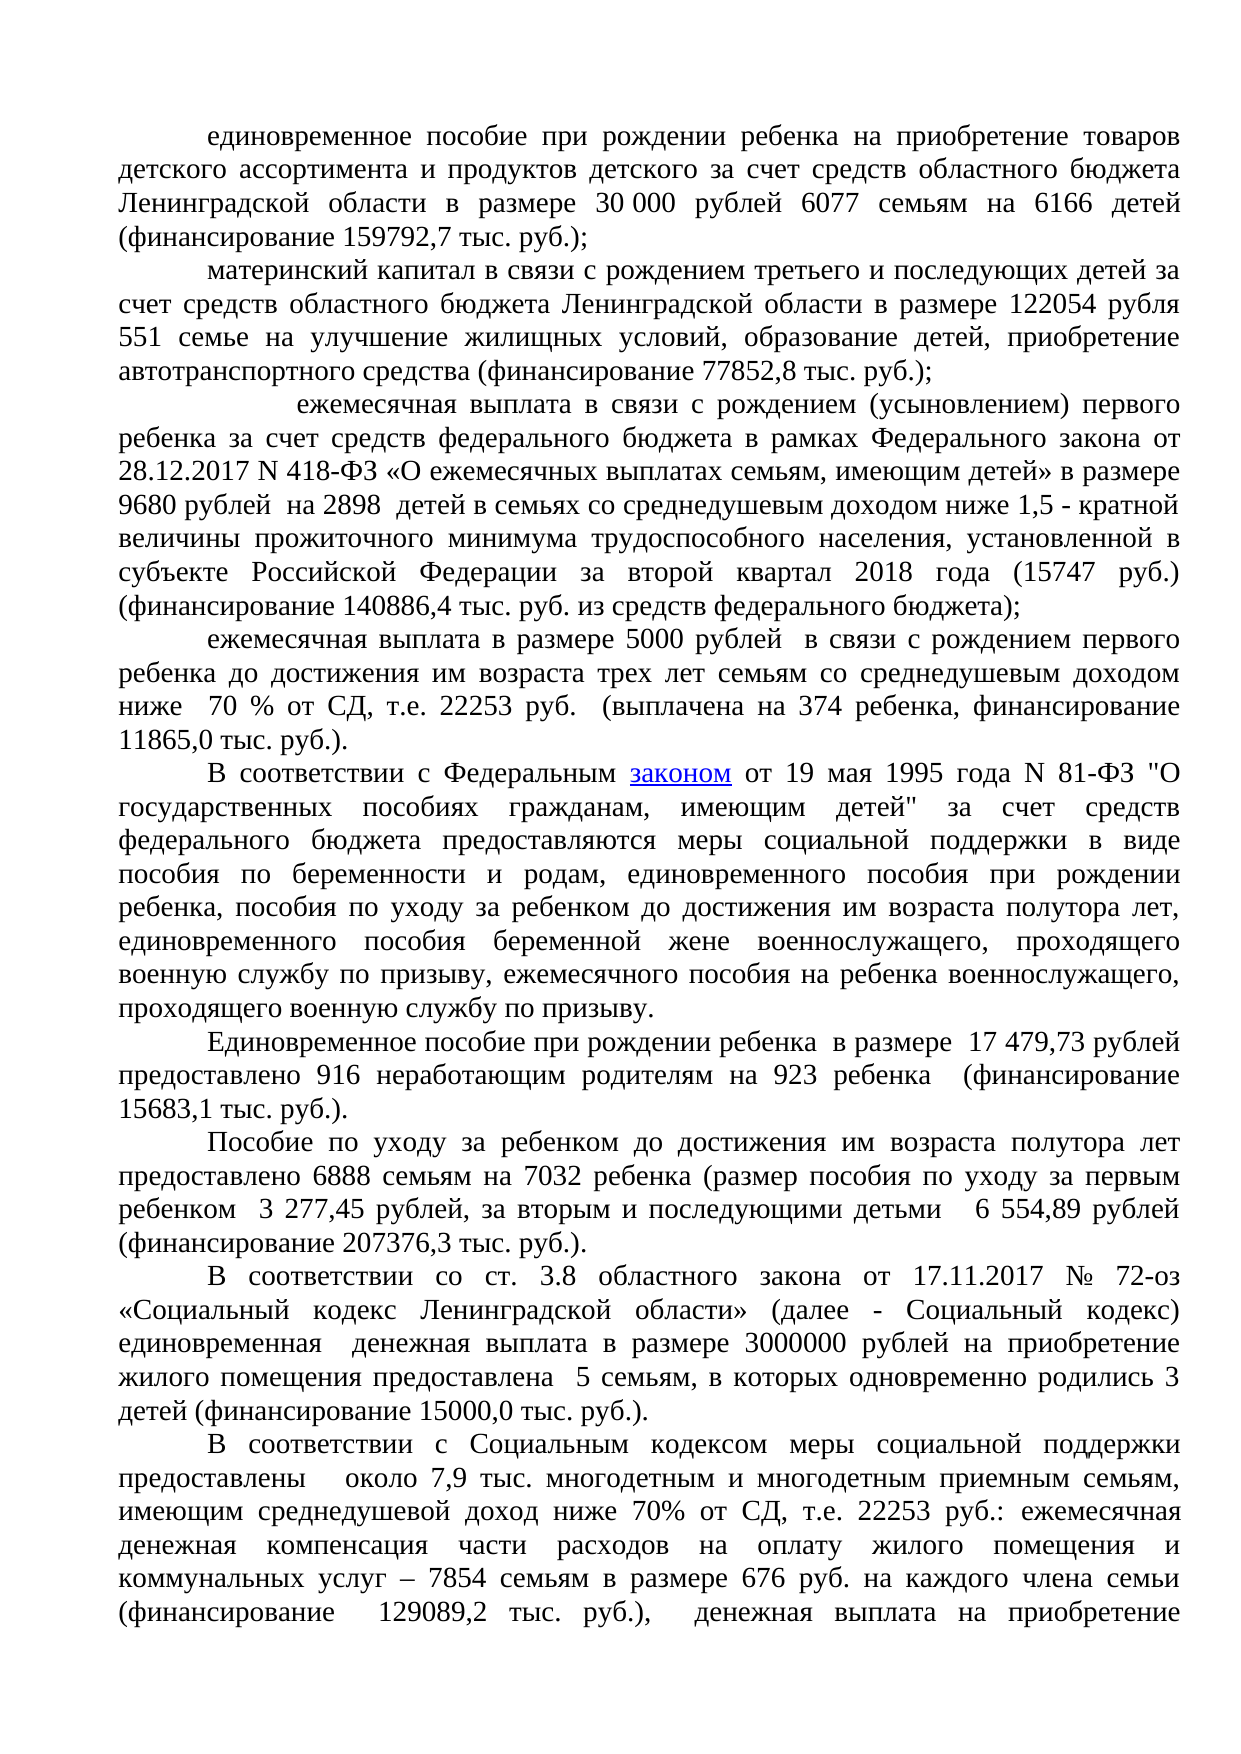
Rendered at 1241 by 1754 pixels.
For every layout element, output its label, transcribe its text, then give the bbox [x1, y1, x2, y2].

text В соответствии с Федеральным законом от 19 мая 1995 года N 81-ФЗ "О государственных пособиях гражданам, имеющим детей" за счет средств федерального бюджета предоставляются меры социальной поддержки в виде пособия по беременности и родам, единовременного пособия при рождении ребенка, пособия по уходу за ребенком до достижения им возраста полутора лет, единовременного пособия беременной жене военнослужащего, проходящего военную службу по призыву, ежемесячного пособия на ребенка военнослужащего, проходящего военную службу по призыву. [118, 755, 1181, 1024]
text Пособие по уходу за ребенком до достижения им возраста полутора лет предоставлено 6888 семьям на 7032 ребенка (размер пособия по уходу за первым ребенком 3 277,45 рублей, за вторым и последующими детьми 6 554,89 рублей (финансирование 207376,3 тыс. руб.). [118, 1124, 1181, 1258]
text ежемесячная выплата в связи с рождением (усыновлением) первого ребенка за счет средств федерального бюджета в рамках Федерального закона от 28.12.2017 N 418-ФЗ «О ежемесячных выплатах семьям, имеющим детей» в размере 9680 рублей на 2898 детей в семьях со среднедушевым доходом ниже 1,5 - кратной величины прожиточного минимума трудоспособного населения, установленной в субъекте Российской Федерации за второй квартал 2018 года (15747 руб.)(финансирование 140886,4 тыс. руб. из средств федерального бюджета); [118, 386, 1181, 621]
text ежемесячная выплата в размере 5000 рублей в связи с рождением первого ребенка до достижения им возраста трех лет семьям со среднедушевым доходом ниже 70 % от СД, т.е. 22253 руб. (выплачена на 374 ребенка, финансирование 11865,0 тыс. руб.). [118, 621, 1181, 755]
text В соответствии со ст. 3.8 областного закона от 17.11.2017 № 72-оз «Социальный кодекс Ленинградской области» (далее - Социальный кодекс) единовременная денежная выплата в размере 3000000 рублей на приобретение жилого помещения предоставлена 5 семьям, в которых одновременно родились 3 детей (финансирование 15000,0 тыс. руб.). [118, 1258, 1181, 1426]
text материнский капитал в связи с рождением третьего и последующих детей за счет средств областного бюджета Ленинградской области в размере 122054 рубля 551 семье на улучшение жилищных условий, образование детей, приобретение автотранспортного средства (финансирование 77852,8 тыс. руб.); [118, 252, 1181, 386]
text Единовременное пособие при рождении ребенка в размере 17 479,73 рублей предоставлено 916 неработающим родителям на 923 ребенка (финансирование 15683,1 тыс. руб.). [118, 1024, 1181, 1124]
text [118, 1426, 1181, 1627]
text единовременное пособие при рождении ребенка на приобретение товаров детского ассортимента и продуктов детского за счет средств областного бюджета Ленинградской области в размере 30 000 рублей 6077 семьям на 6166 детей (финансирование 159792,7 тыс. руб.); [118, 118, 1181, 252]
